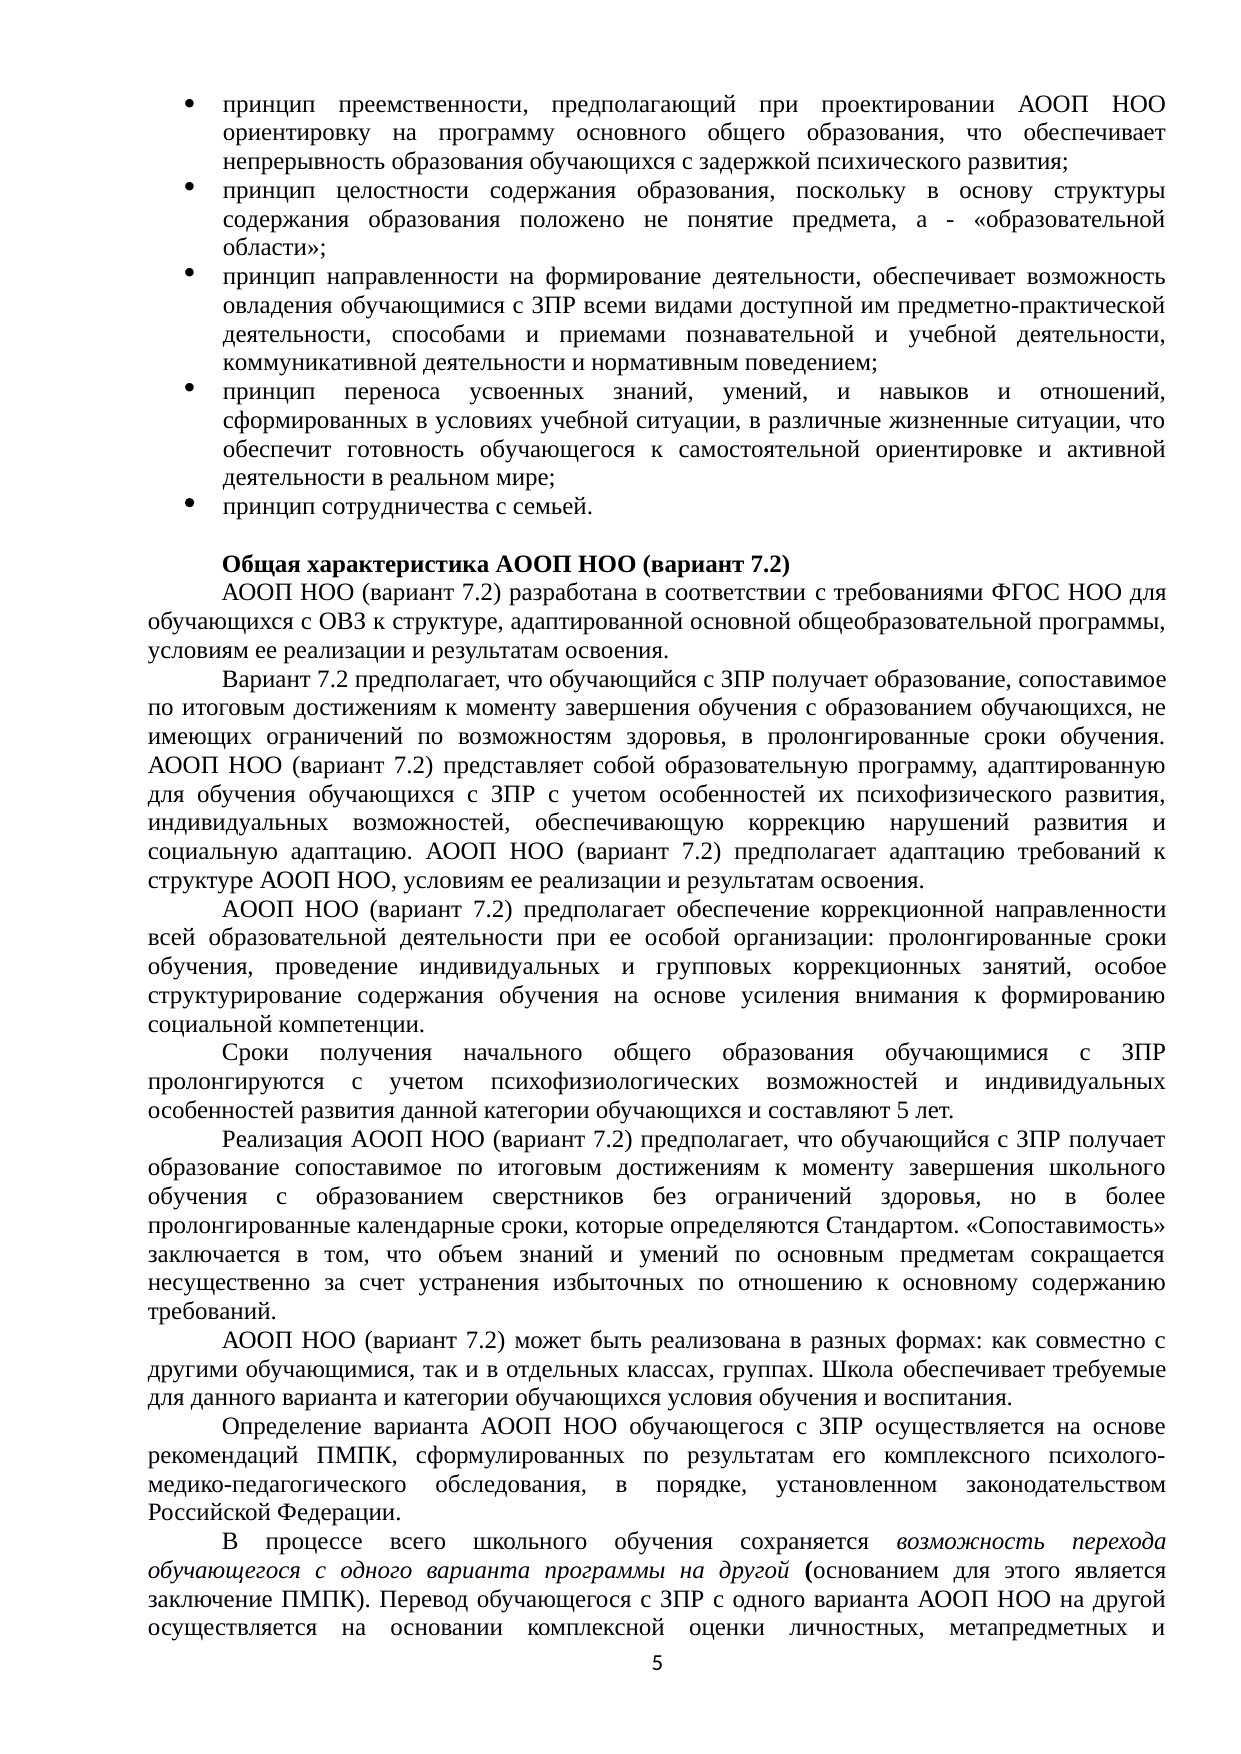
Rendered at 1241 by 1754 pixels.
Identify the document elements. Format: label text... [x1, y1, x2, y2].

text Реализация АООП НОО (вариант 7.2) предполагает, что обучающийся с ЗПР получает образование сопоставимое по итоговым достижениям к моменту завершения школьного обучения с образованием сверстников без ограничений здоровья, но в более пролонгированные календарные сроки, которые определяются Стандартом. «Сопоставимость» заключается в том, что объем знаний и умений по основным предметам сокращается несущественно за счет устранения избыточных по отношению к основному содержанию требований. [148, 1124, 1167, 1325]
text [148, 1526, 1167, 1641]
list принцип сотрудничества с семьей. [185, 491, 1167, 520]
list принцип преемственности, предполагающий при проектировании АООП НОО ориентировку на программу основного общего образования, что обеспечивает непрерывность образования обучающихся с задержкой психического развития; [185, 89, 1167, 175]
text АООП НОО (вариант 7.2) может быть реализована в разных формах: как совместно с другими обучающимися, так и в отдельных классах, группах. Школа обеспечивает требуемые для данного варианта и категории обучающихся условия обучения и воспитания. [148, 1325, 1167, 1411]
text Вариант 7.2 предполагает, что обучающийся с ЗПР получает образование, сопоставимое по итоговым достижениям к моменту завершения обучения с образованием обучающихся, не имеющих ограничений по возможностям здоровья, в пролонгированные сроки обучения. АООП НОО (вариант 7.2) представляет собой образовательную программу, адаптированную для обучения обучающихся с ЗПР с учетом особенностей их психофизического развития, индивидуальных возможностей, обеспечивающую коррекцию нарушений развития и социальную адаптацию. АООП НОО (вариант 7.2) предполагает адаптацию требований к структуре АООП НОО, условиям ее реализации и результатам освоения. [148, 664, 1167, 894]
text АООП НОО (вариант 7.2) разработана в соответствии с требованиями ФГОС НОО для обучающихся с ОВЗ к структуре, адаптированной основной общеобразовательной программы, условиям ее реализации и результатам освоения. [148, 577, 1167, 664]
list принцип целостности содержания образования, поскольку в основу структуры содержания образования положено не понятие предмета, а - «образовательной области»; [185, 175, 1167, 261]
text Общая характеристика АООП НОО (вариант 7.2) [148, 549, 1167, 577]
text Сроки получения начального общего образования обучающимися с ЗПР пролонгируются с учетом психофизиологических возможностей и индивидуальных особенностей развития данной категории обучающихся и составляют 5 лет. [148, 1037, 1167, 1124]
list принцип направленности на формирование деятельности, обеспечивает возможность овладения обучающимися с ЗПР всеми видами доступной им предметно-практической деятельности, способами и приемами познавательной и учебной деятельности, коммуникативной деятельности и нормативным поведением; [185, 261, 1167, 376]
text АООП НОО (вариант 7.2) предполагает обеспечение коррекционной направленности всей образовательной деятельности при ее особой организации: пролонгированные сроки обучения, проведение индивидуальных и групповых коррекционных занятий, особое структурирование содержания обучения на основе усиления внимания к формированию социальной компетенции. [148, 894, 1167, 1037]
list принцип переноса усвоенных знаний, умений, и навыков и отношений, сформированных в условиях учебной ситуации, в различные жизненные ситуации, что обеспечит готовность обучающегося к самостоятельной ориентировке и активной деятельности в реальном мире; [185, 376, 1167, 491]
text Определение варианта АООП НОО обучающегося с ЗПР осуществляется на основе рекомендаций ПМПК, сформулированных по результатам его комплексного психолого-медико-педагогического обследования, в порядке, установленном законодательством Российской Федерации. [148, 1411, 1167, 1526]
